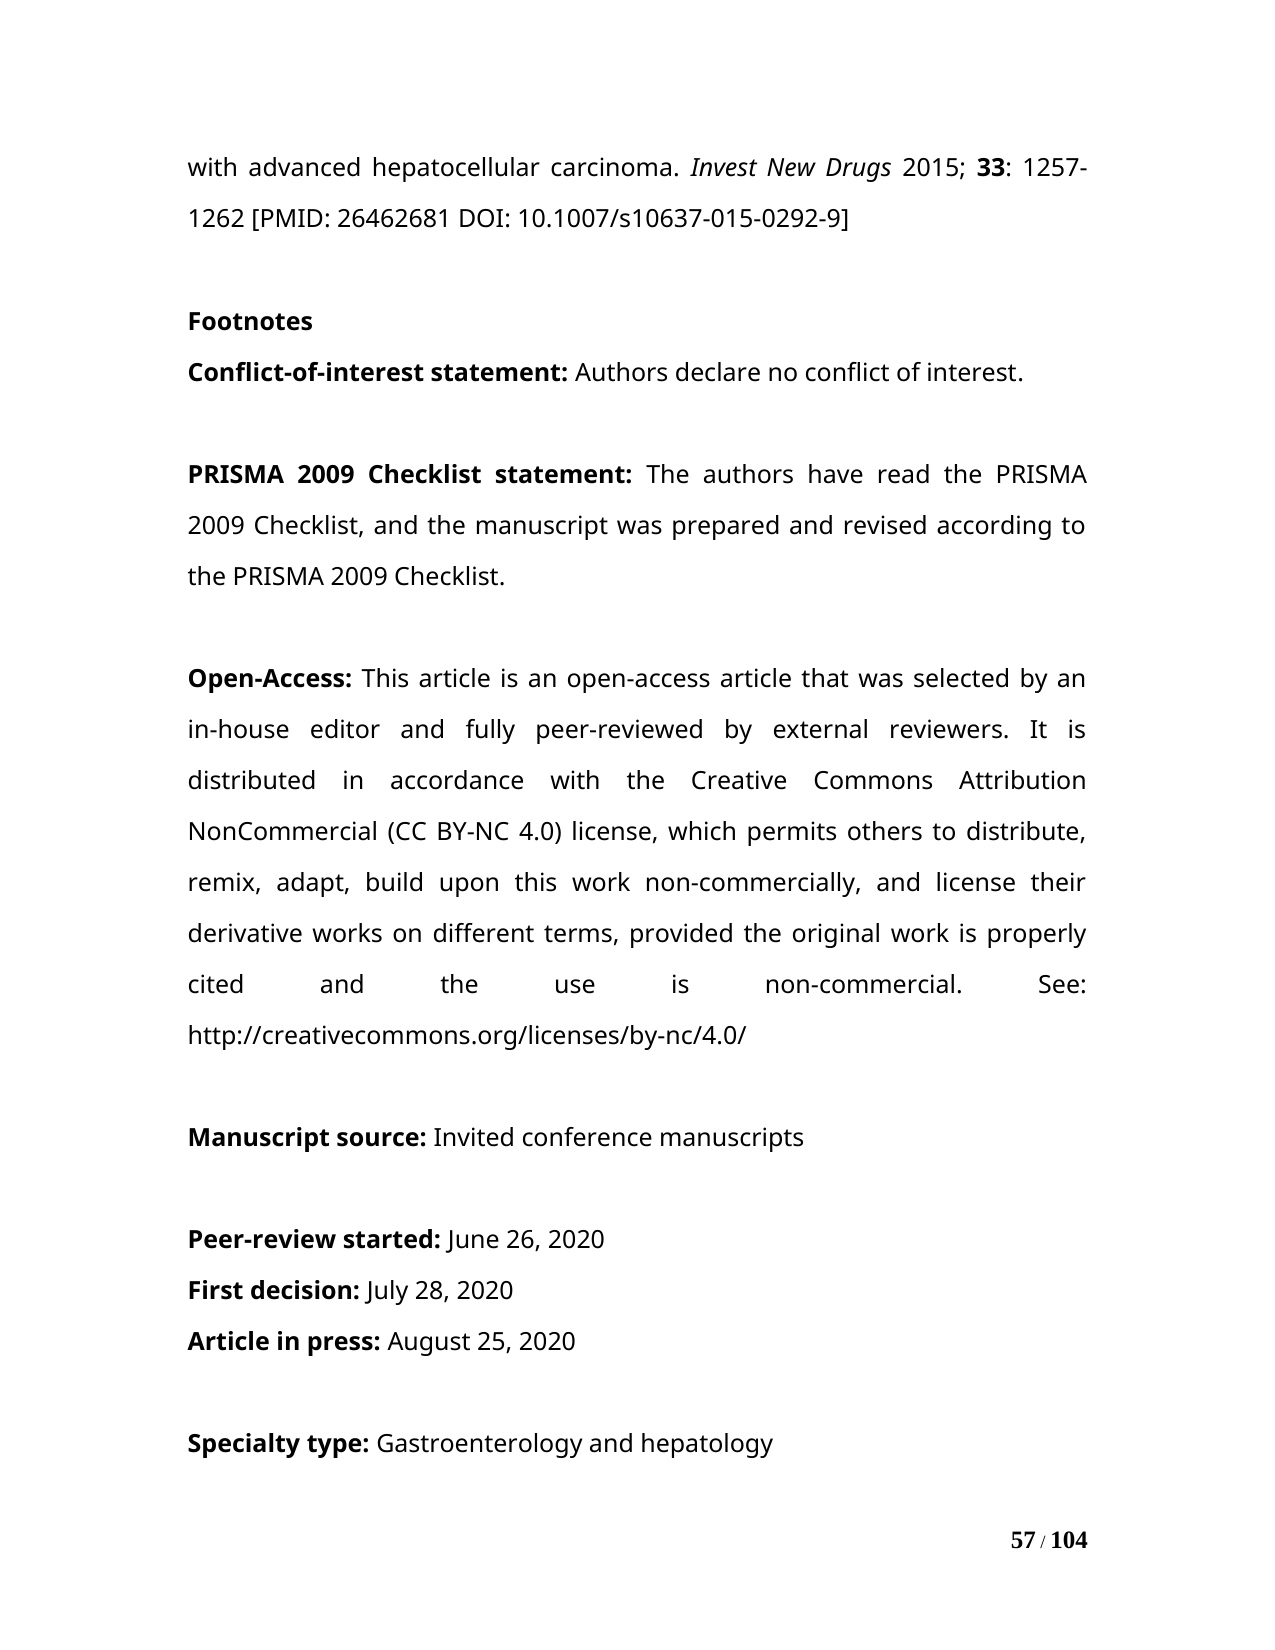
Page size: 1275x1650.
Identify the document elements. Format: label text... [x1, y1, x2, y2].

text Specialty type: Gastroenterology and hepatology [187, 1426, 1087, 1460]
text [187, 150, 1087, 235]
text Article in press: August 25, 2020 [187, 1324, 1087, 1358]
text Peer-review started: June 26, 2020 [187, 1222, 1087, 1256]
text Open-Access: This article is an open-access article that was selected by an in-house editor and fully peer-reviewed by external reviewers. It is distributed in accordance with the Creative Commons Attribution NonCommercial (CC BY-NC 4.0) license, which permits others to distribute, remix, adapt, build upon this work non-commercially, and license their derivative works on different terms, provided the original work is properly cited and the use is non-commercial. See: http://creativecommons.org/licenses/by-nc/4.0/ [187, 660, 1087, 1052]
text Conflict-of-interest statement: Authors declare no conflict of interest. [187, 354, 1087, 388]
text First decision: July 28, 2020 [187, 1273, 1087, 1307]
text Manuscript source: Invited conference manuscripts [187, 1120, 1087, 1154]
text Footnotes [187, 303, 1087, 337]
text PRISMA 2009 Checklist statement: The authors have read the PRISMA 2009 Checklist, and the manuscript was prepared and revised according to the PRISMA 2009 Checklist. [187, 456, 1087, 592]
